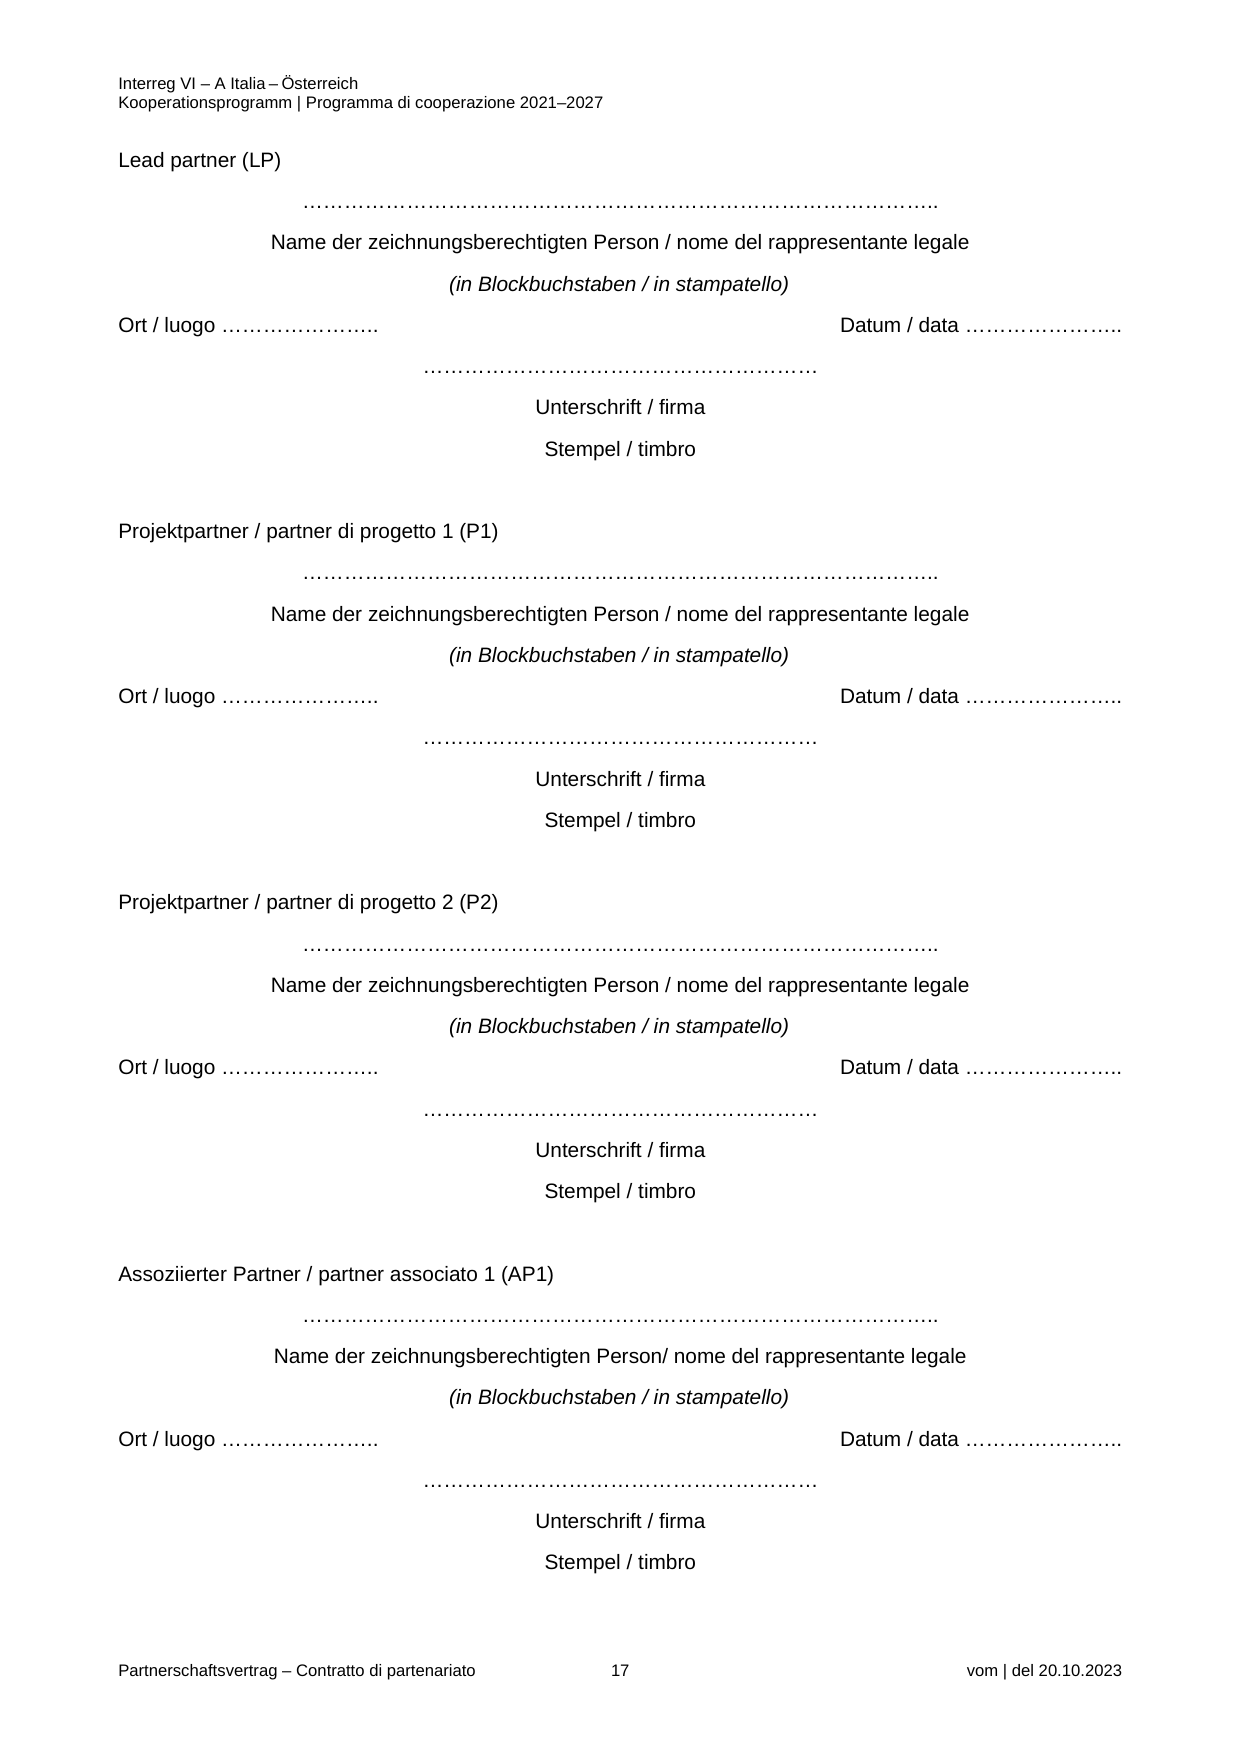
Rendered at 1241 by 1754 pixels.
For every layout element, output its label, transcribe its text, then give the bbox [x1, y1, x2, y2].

text Lead partner (LP) [118, 148, 1122, 172]
text Ort / luogo ………………….. Datum / data ………………….. [118, 684, 1122, 708]
text Stempel / timbro [118, 436, 1122, 460]
text Ort / luogo ………………….. Datum / data ………………….. [118, 313, 1122, 337]
text (in Blockbuchstaben / in stampatello) [118, 1014, 1122, 1038]
text ………………………………………………… [118, 354, 1122, 378]
text Unterschrift / firma [118, 766, 1122, 790]
text ……………………………………………………………………………….. [118, 931, 1122, 955]
text Name der zeichnungsberechtigten Person / nome del rappresentante legale [118, 230, 1122, 254]
text ……………………………………………………………………………….. [118, 1303, 1122, 1327]
text Name der zeichnungsberechtigten Person / nome del rappresentante legale [118, 973, 1122, 997]
text ……………………………………………………………………………….. [118, 560, 1122, 584]
text Name der zeichnungsberechtigten Person / nome del rappresentante legale [118, 601, 1122, 625]
text ………………………………………………… [118, 725, 1122, 749]
text Unterschrift / firma [118, 1138, 1122, 1162]
text Assoziierter Partner / partner associato 1 (AP1) [118, 1261, 1122, 1285]
text Projektpartner / partner di progetto 2 (P2) [118, 890, 1122, 914]
text (in Blockbuchstaben / in stampatello) [118, 1385, 1122, 1409]
text ……………………………………………………………………………….. [118, 189, 1122, 213]
text Stempel / timbro [118, 1550, 1122, 1574]
text Ort / luogo ………………….. Datum / data ………………….. [118, 1426, 1122, 1450]
text Name der zeichnungsberechtigten Person/ nome del rappresentante legale [118, 1344, 1122, 1368]
text Ort / luogo ………………….. Datum / data ………………….. [118, 1055, 1122, 1079]
text Projektpartner / partner di progetto 1 (P1) [118, 519, 1122, 543]
text ………………………………………………… [118, 1468, 1122, 1492]
text Unterschrift / firma [118, 395, 1122, 419]
text Unterschrift / firma [118, 1509, 1122, 1533]
text Stempel / timbro [118, 1179, 1122, 1203]
text (in Blockbuchstaben / in stampatello) [118, 643, 1122, 667]
text (in Blockbuchstaben / in stampatello) [118, 271, 1122, 295]
text ………………………………………………… [118, 1096, 1122, 1120]
text Stempel / timbro [118, 808, 1122, 832]
